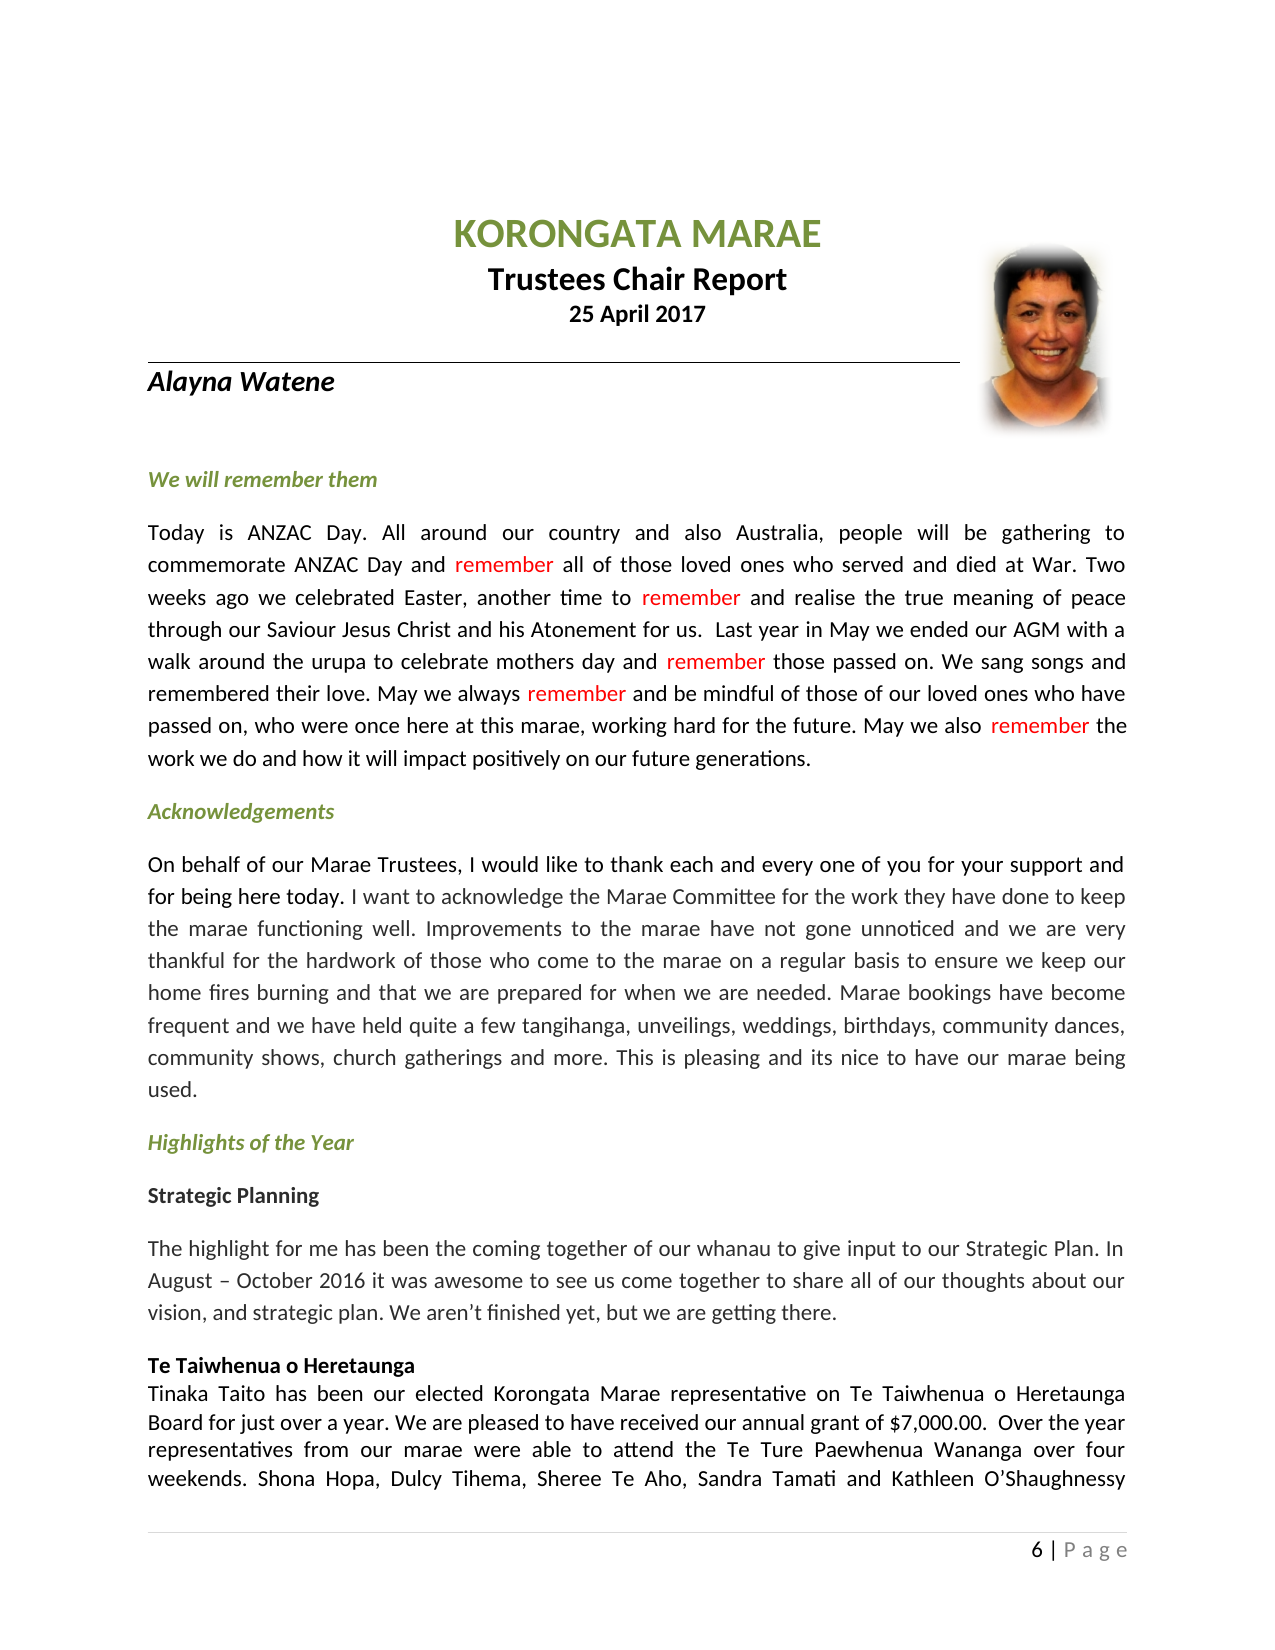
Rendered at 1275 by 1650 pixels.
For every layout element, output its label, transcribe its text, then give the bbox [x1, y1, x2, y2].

text Strategic Planning [148, 1181, 1127, 1209]
text Acknowledgements [148, 797, 1127, 825]
text Trustees Chair Report [148, 258, 960, 299]
text We will remember them [148, 465, 1127, 493]
text Te Taiwhenua o Heretaunga [148, 1352, 1127, 1379]
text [148, 1379, 1127, 1492]
picture [1005, 269, 1085, 410]
text Today is ANZAC Day. All around our country and also Australia, people will be gathering to commemorate ANZAC Day and remember all of those loved ones who served and died at War. Two weeks ago we celebrated Easter, another time to remember and realise the true meaning of peace through our Saviour Jesus Christ and his Atonement for us. Last year in May we ended our AGM with a walk around the urupa to celebrate mothers day and remember those passed on. We sang songs and remembered their love. May we always remember and be mindful of those of our loved ones who have passed on, who were once here at this marae, working hard for the future. May we also remember the work we do and how it will impact positively on our future generations. [148, 518, 1127, 772]
text On behalf of our Marae Trustees, I would like to thank each and every one of you for your support and for being here today. I want to acknowledge the Marae Committee for the work they have done to keep the marae functioning well. Improvements to the marae have not gone unnoticed and we are very thankful for the hardwork of those who come to the marae on a regular basis to ensure we keep our home fires burning and that we are prepared for when we are needed. Marae bookings have become frequent and we have held quite a few tangihanga, unveilings, weddings, birthdays, community dances, community shows, church gatherings and more. This is pleasing and its nice to have our marae being used. [148, 850, 1127, 1103]
text Highlights of the Year [148, 1128, 1127, 1156]
text 25 April 2017 [148, 299, 960, 329]
text The highlight for me has been the coming together of our whanau to give input to our Strategic Plan. In August – October 2016 it was awesome to see us come together to share all of our thoughts about our vision, and strategic plan. We aren’t finished yet, but we are getting there. [148, 1234, 1127, 1327]
text KORONGATA MARAE [148, 207, 1127, 258]
text Alayna Watene [148, 363, 960, 399]
